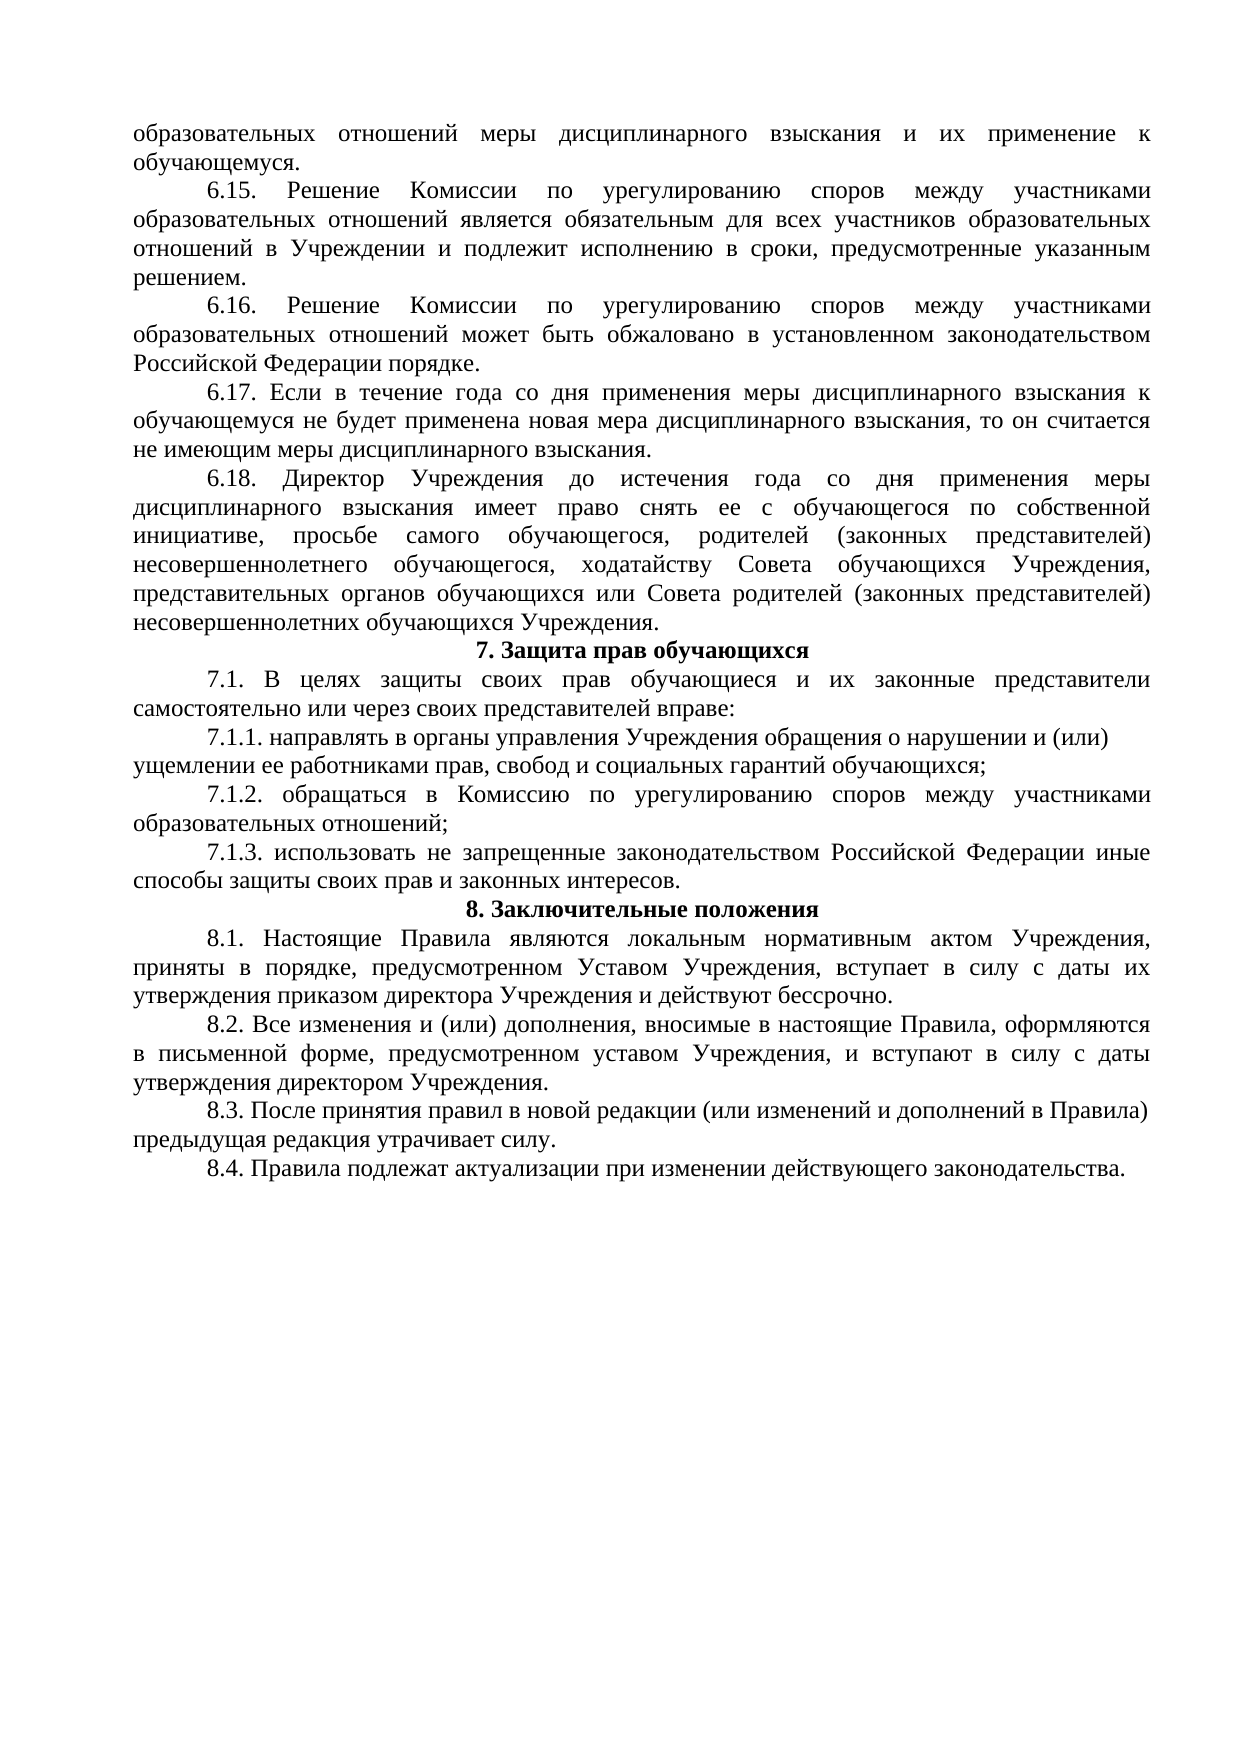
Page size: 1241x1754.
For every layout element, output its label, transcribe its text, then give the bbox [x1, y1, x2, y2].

text 6.16. Решение Комиссии по урегулированию споров между участниками образовательных отношений может быть обжаловано в установленном законодательством Российской Федерации порядке. [133, 291, 1152, 377]
text 8.2. Все изменения и (или) дополнения, вносимые в настоящие Правила, оформляются в письменной форме, предусмотренном уставом Учреждения, и вступают в силу с даты утверждения директором Учреждения. [133, 1009, 1152, 1096]
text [133, 118, 1152, 176]
text 8.1. Настоящие Правила являются локальным нормативным актом Учреждения, приняты в порядке, предусмотренном Уставом Учреждения, вступает в силу с даты их утверждения приказом директора Учреждения и действуют бессрочно. [133, 923, 1152, 1009]
text 8. Заключительные положения [133, 894, 1152, 923]
text ущемлении ее работниками прав, свобод и социальных гарантий обучающихся; [133, 751, 1152, 779]
text предыдущая редакция утрачивает силу. [133, 1124, 1152, 1153]
text 7.1.3. использовать не запрещенные законодательством Российской Федерации иные способы защиты своих прав и законных интересов. [133, 837, 1152, 894]
text 8.3. После принятия правил в новой редакции (или изменений и дополнений в Правила) [133, 1096, 1152, 1124]
text 6.17. Если в течение года со дня применения меры дисциплинарного взыскания к обучающемуся не будет применена новая мера дисциплинарного взыскания, то он считается не имеющим меры дисциплинарного взыскания. [133, 377, 1152, 463]
text 7. Защита прав обучающихся [133, 636, 1152, 664]
text 6.18. Директор Учреждения до истечения года со дня применения меры дисциплинарного взыскания имеет право снять ее с обучающегося по собственной инициативе, просьбе самого обучающегося, родителей (законных представителей) несовершеннолетнего обучающегося, ходатайству Совета обучающихся Учреждения, представительных органов обучающихся или Совета родителей (законных представителей) несовершеннолетних обучающихся Учреждения. [133, 463, 1152, 636]
text 7.1.1. направлять в органы управления Учреждения обращения о нарушении и (или) [133, 722, 1152, 751]
text 7.1. В целях защиты своих прав обучающиеся и их законные представители самостоятельно или через своих представителей вправе: [133, 664, 1152, 722]
text 6.15. Решение Комиссии по урегулированию споров между участниками образовательных отношений является обязательным для всех участников образовательных отношений в Учреждении и подлежит исполнению в сроки, предусмотренные указанным решением. [133, 176, 1152, 291]
text 7.1.2. обращаться в Комиссию по урегулированию споров между участниками образовательных отношений; [133, 779, 1152, 837]
text 8.4. Правила подлежат актуализации при изменении действующего законодательства. [133, 1153, 1152, 1182]
